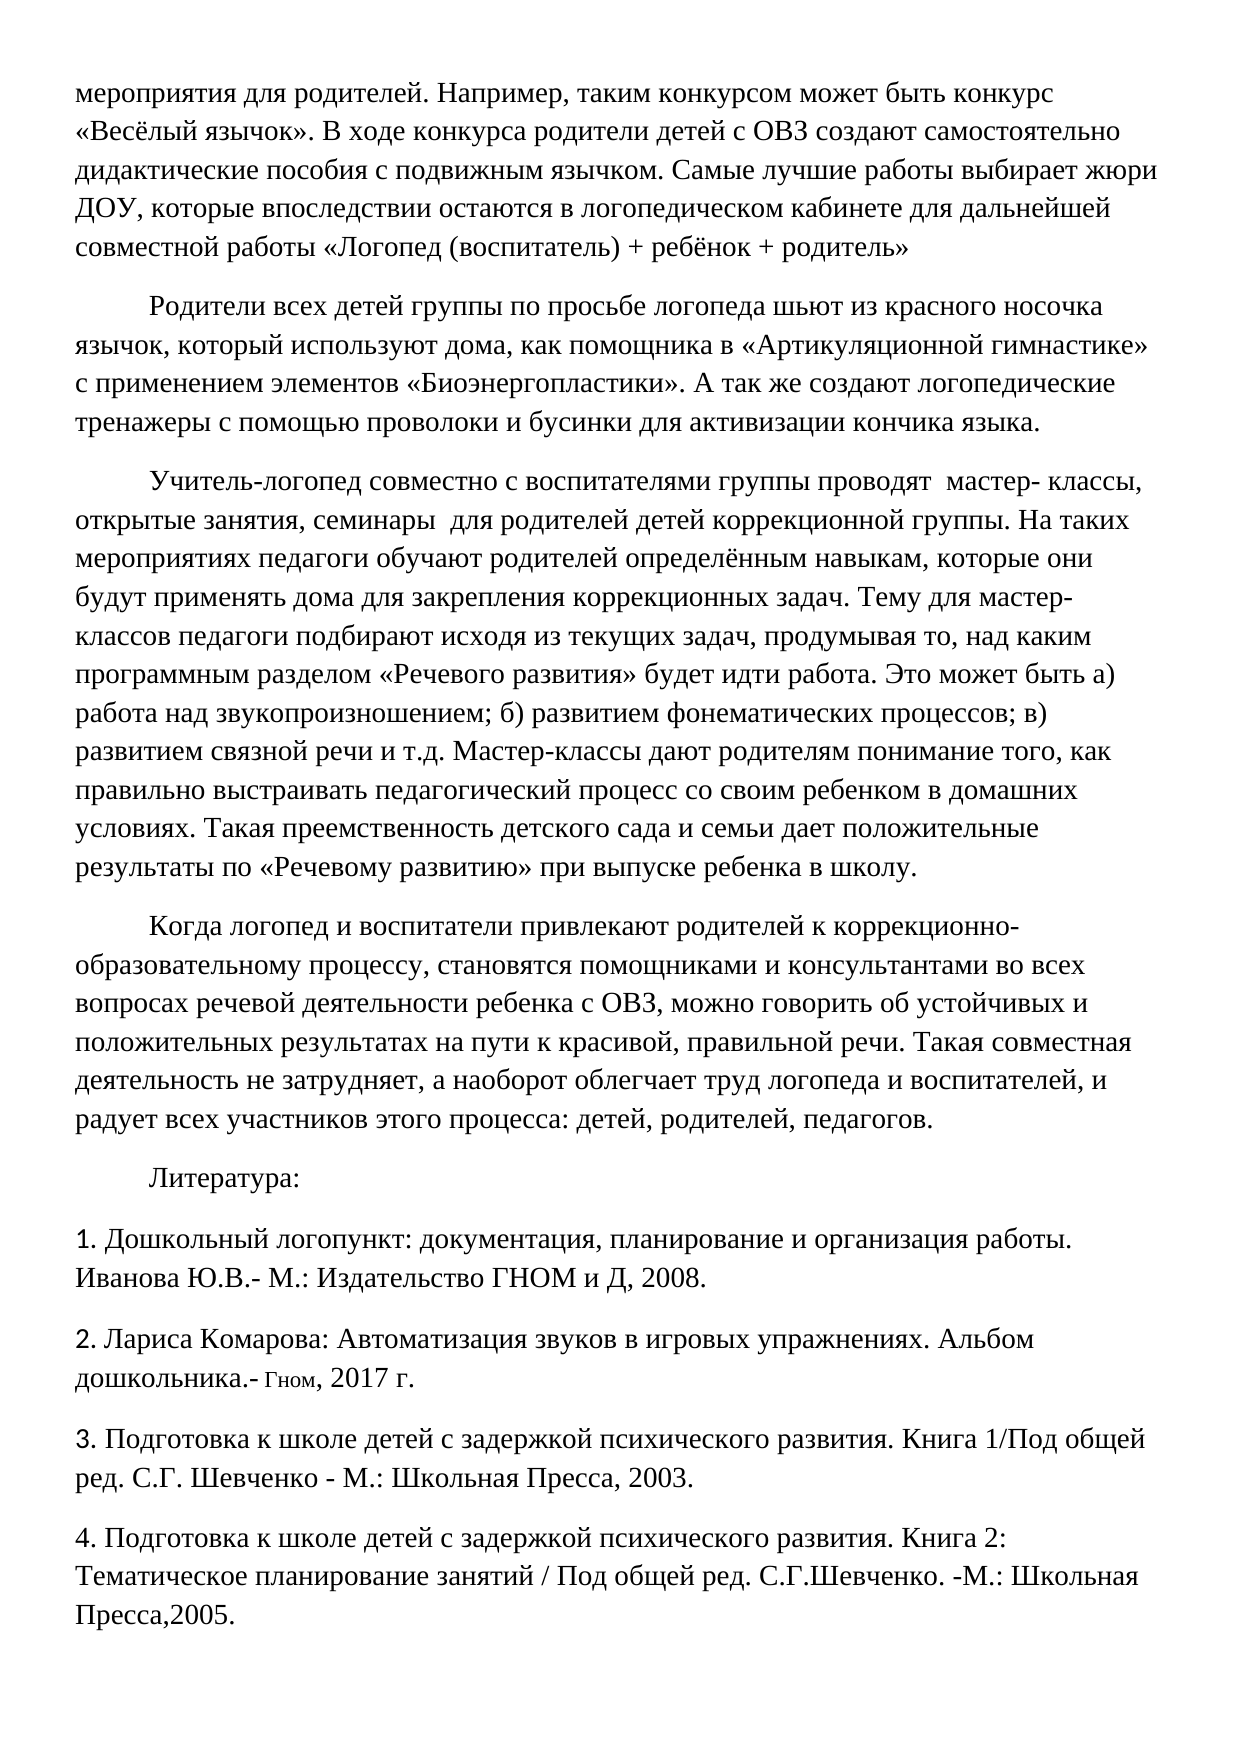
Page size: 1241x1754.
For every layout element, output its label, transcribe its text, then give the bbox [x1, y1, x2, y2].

text 1. Дошкольный логопункт: документация, планирование и организация работы. Иванова Ю.В.- М.: Издательство ГНОМ и Д, 2008. [75, 1220, 1165, 1294]
text Родители всех детей группы по просьбе логопеда шьют из красного носочка язычок, который используют дома, как помощника в «Артикуляционной гимнастике» с применением элементов «Биоэнергопластики». А так же создают логопедические тренажеры с помощью проволоки и бусинки для активизации кончика языка. [75, 288, 1165, 438]
text Учитель-логопед совместно с воспитателями группы проводят мастер- классы, открытые занятия, семинары для родителей детей коррекционной группы. На таких мероприятиях педагоги обучают родителей определённым навыкам, которые они будут применять дома для закрепления коррекционных задач. Тему для мастер-классов педагоги подбирают исходя из текущих задач, продумывая то, над каким программным разделом «Речевого развития» будет идти работа. Это может быть а) работа над звукопроизношением; б) развитием фонематических процессов; в) развитием связной речи и т.д. Мастер-классы дают родителям понимание того, как правильно выстраивать педагогический процесс со своим ребенком в домашних условиях. Такая преемственность детского сада и семьи дает положительные результаты по «Речевому развитию» при выпуске ребенка в школу. [75, 463, 1165, 882]
text 2. Лариса Комарова: Автоматизация звуков в игровых упражнениях. Альбом дошкольника.- Гном, 2017 г. [75, 1320, 1165, 1394]
text Литература: [75, 1160, 1165, 1194]
text 4. Подготовка к школе детей с задержкой психического развития. Книга 2: Тематическое планирование занятий / Под общей ред. С.Г.Шевченко. -М.: Школьная Пресса,2005. [75, 1520, 1165, 1630]
text Когда логопед и воспитатели привлекают родителей к коррекционно-образовательному процессу, становятся помощниками и консультантами во всех вопросах речевой деятельности ребенка с ОВЗ, можно говорить об устойчивых и положительных результатах на пути к красивой, правильной речи. Такая совместная деятельность не затрудняет, а наоборот облегчает труд логопеда и воспитателей, и радует всех участников этого процесса: детей, родителей, педагогов. [75, 908, 1165, 1134]
text 3. Подготовка к школе детей с задержкой психического развития. Книга 1/Под общей ред. С.Г. Шевченко - М.: Школьная Пресса, 2003. [75, 1420, 1165, 1494]
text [75, 75, 1165, 263]
